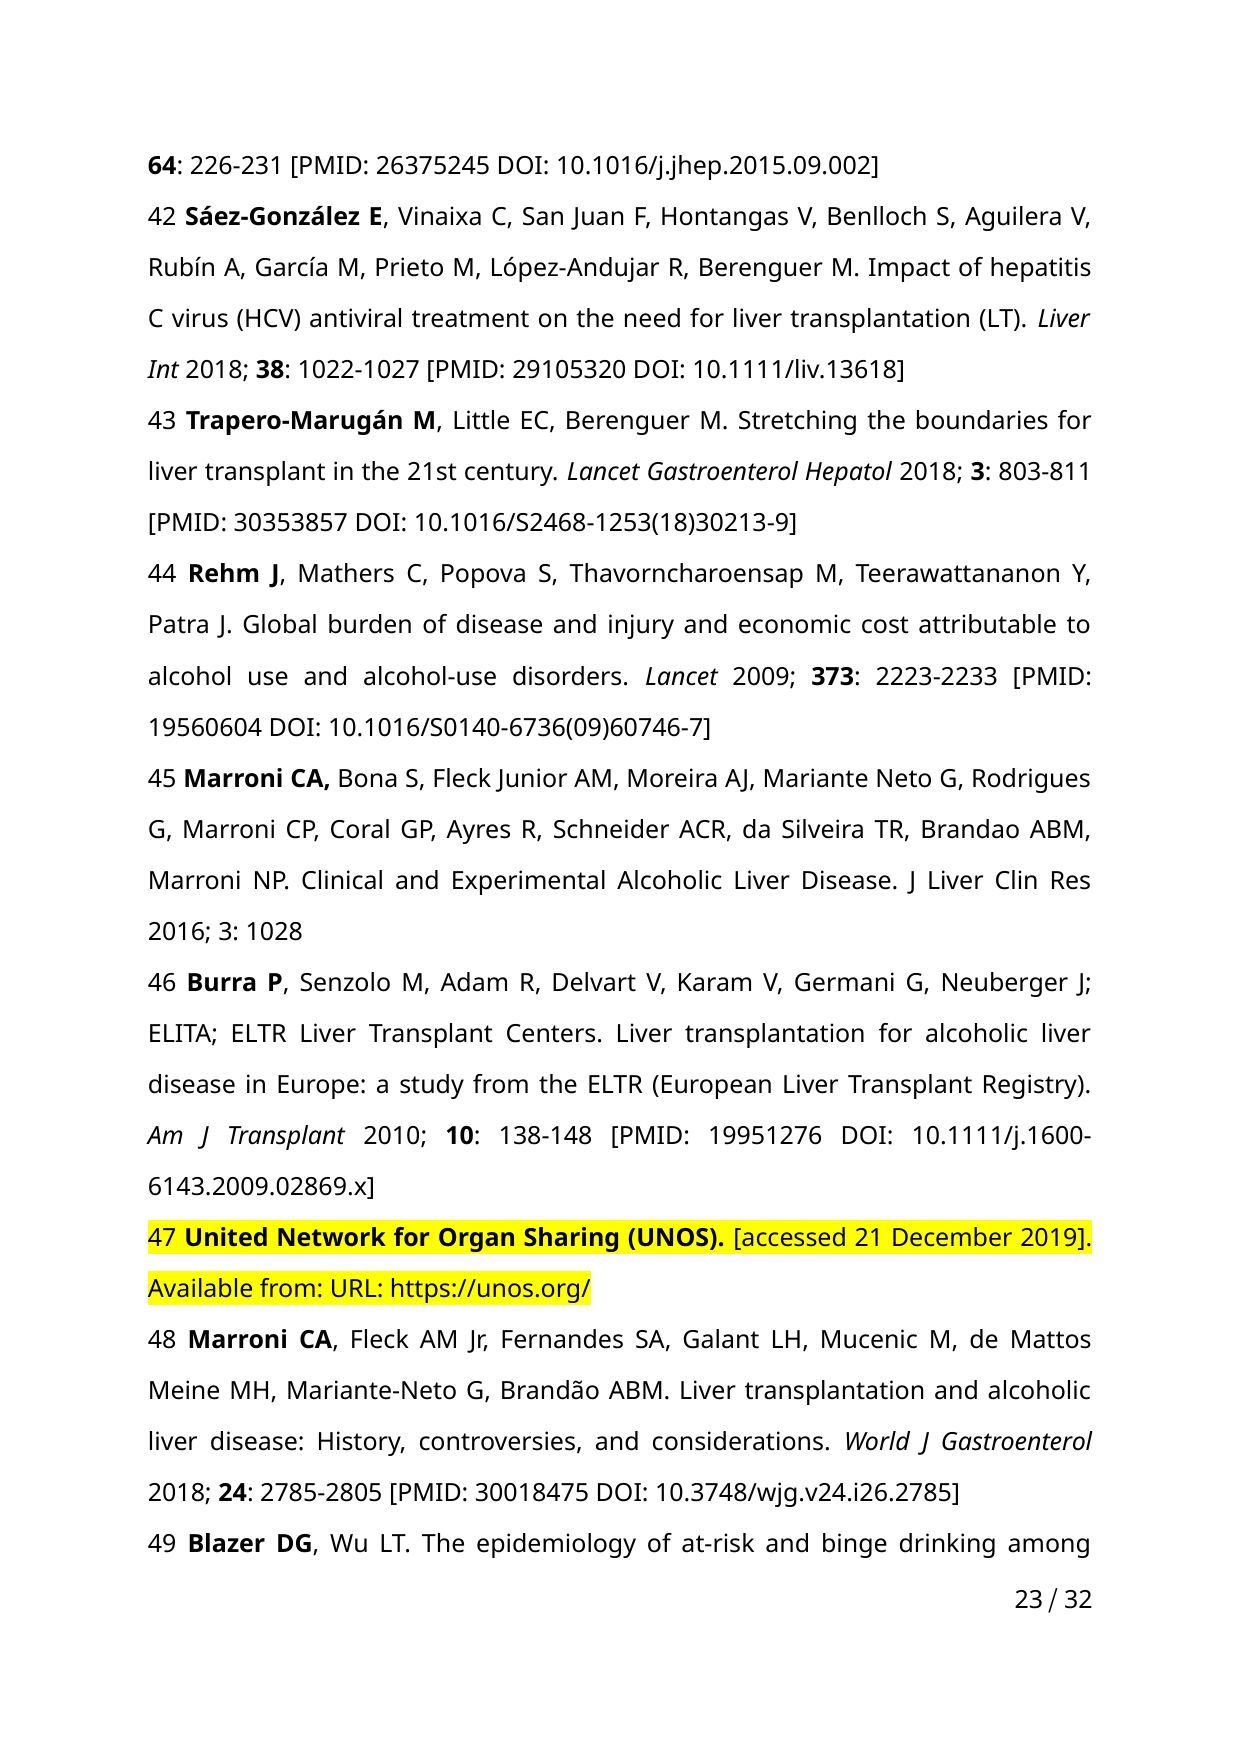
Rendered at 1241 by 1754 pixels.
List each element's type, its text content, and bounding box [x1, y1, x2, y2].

text 46 Burra P, Senzolo M, Adam R, Delvart V, Karam V, Germani G, Neuberger J; ELITA; ELTR Liver Transplant Centers. Liver transplantation for alcoholic liver disease in Europe: a study from the ELTR (European Liver Transplant Registry). Am J Transplant 2010; 10: 138-148 [PMID: 19951276 DOI: 10.1111/j.1600-6143.2009.02869.x] [148, 964, 1092, 1203]
text 43 Trapero-Marugán M, Little EC, Berenguer M. Stretching the boundaries for liver transplant in the 21st century. Lancet Gastroenterol Hepatol 2018; 3: 803-811 [PMID: 30353857 DOI: 10.1016/S2468-1253(18)30213-9] [148, 403, 1092, 539]
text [148, 1526, 1092, 1560]
text 42 Sáez-González E, Vinaixa C, San Juan F, Hontangas V, Benlloch S, Aguilera V, Rubín A, García M, Prieto M, López-Andujar R, Berenguer M. Impact of hepatitis C virus (HCV) antiviral treatment on the need for liver transplantation (LT). Liver Int 2018; 38: 1022-1027 [PMID: 29105320 DOI: 10.1111/liv.13618] [148, 199, 1092, 386]
text 47 United Network for Organ Sharing (UNOS). [accessed 21 December 2019]. Available from: URL: https://unos.org/ [148, 1254, 1092, 1305]
text 44 Rehm J, Mathers C, Popova S, Thavorncharoensap M, Teerawattananon Y, Patra J. Global burden of disease and injury and economic cost attributable to alcohol use and alcohol-use disorders. Lancet 2009; 373: 2223-2233 [PMID: 19560604 DOI: 10.1016/S0140-6736(09)60746-7] [148, 556, 1092, 743]
text 45 Marroni CA, Bona S, Fleck Junior AM, Moreira AJ, Mariante Neto G, Rodrigues G, Marroni CP, Coral GP, Ayres R, Schneider ACR, da Silveira TR, Brandao ABM, Marroni NP. Clinical and Experimental Alcoholic Liver Disease. J Liver Clin Res 2016; 3: 1028 [148, 760, 1092, 947]
text 48 Marroni CA, Fleck AM Jr, Fernandes SA, Galant LH, Mucenic M, de Mattos Meine MH, Mariante-Neto G, Brandão ABM. Liver transplantation and alcoholic liver disease: History, controversies, and considerations. World J Gastroenterol 2018; 24: 2785-2805 [PMID: 30018475 DOI: 10.3748/wjg.v24.i26.2785] [148, 1322, 1092, 1509]
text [148, 148, 1092, 182]
